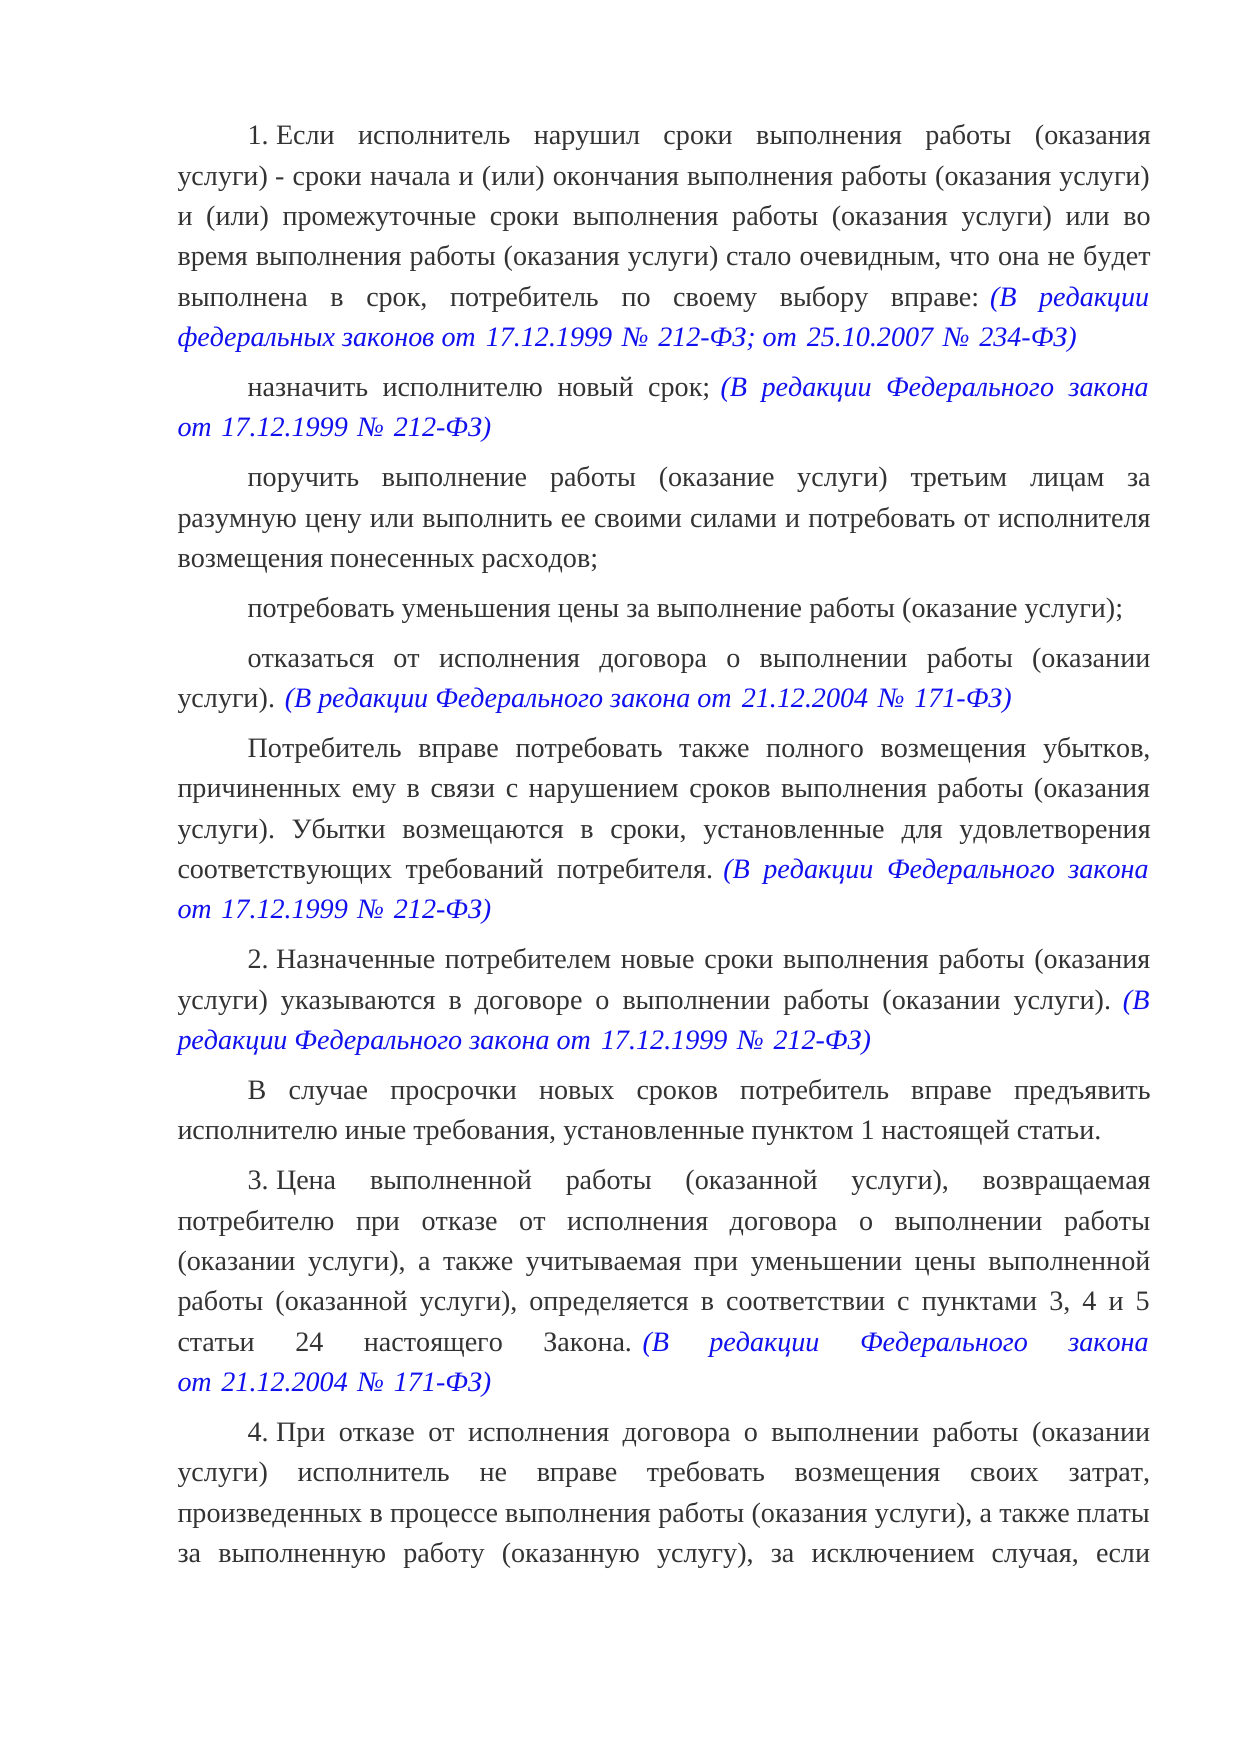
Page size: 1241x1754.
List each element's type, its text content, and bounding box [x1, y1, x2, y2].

text отказаться от исполнения договора о выполнении работы (оказании услуги). (В редакции Федерального закона от 21.12.2004 № 171-ФЗ) [177, 641, 1152, 713]
text назначить исполнителю новый срок; (В редакции Федерального закона от 17.12.1999 № 212-ФЗ) [177, 370, 1152, 443]
text В случае просрочки новых сроков потребитель вправе предъявить исполнителю иные требования, установленные пунктом 1 настоящей статьи. [177, 1073, 1152, 1146]
text 3. Цена выполненной работы (оказанной услуги), возвращаемая потребителю при отказе от исполнения договора о выполнении работы (оказании услуги), а также учитываемая при уменьшении цены выполненной работы (оказанной услуги), определяется в соответствии с пунктами 3, 4 и 5 статьи 24 настоящего Закона. (В редакции Федерального закона от 21.12.2004 № 171-ФЗ) [177, 1163, 1152, 1398]
text 1. Если исполнитель нарушил сроки выполнения работы (оказания услуги) - сроки начала и (или) окончания выполнения работы (оказания услуги) и (или) промежуточные сроки выполнения работы (оказания услуги) или во время выполнения работы (оказания услуги) стало очевидным, что она не будет выполнена в срок, потребитель по своему выбору вправе: (В редакции федеральных законов от 17.12.1999 № 212-ФЗ; от 25.10.2007 № 234-ФЗ) [177, 118, 1152, 353]
text потребовать уменьшения цены за выполнение работы (оказание услуги); [177, 591, 1152, 623]
text 2. Назначенные потребителем новые сроки выполнения работы (оказания услуги) указываются в договоре о выполнении работы (оказании услуги). (В редакции Федерального закона от 17.12.1999 № 212-ФЗ) [177, 942, 1152, 1056]
text поручить выполнение работы (оказание услуги) третьим лицам за разумную цену или выполнить ее своими силами и потребовать от исполнителя возмещения понесенных расходов; [177, 460, 1152, 573]
text Потребитель вправе потребовать также полного возмещения убытков, причиненных ему в связи с нарушением сроков выполнения работы (оказания услуги). Убытки возмещаются в сроки, установленные для удовлетворения соответствующих требований потребителя. (В редакции Федерального закона от 17.12.1999 № 212-ФЗ) [177, 731, 1152, 925]
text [177, 1415, 1152, 1569]
